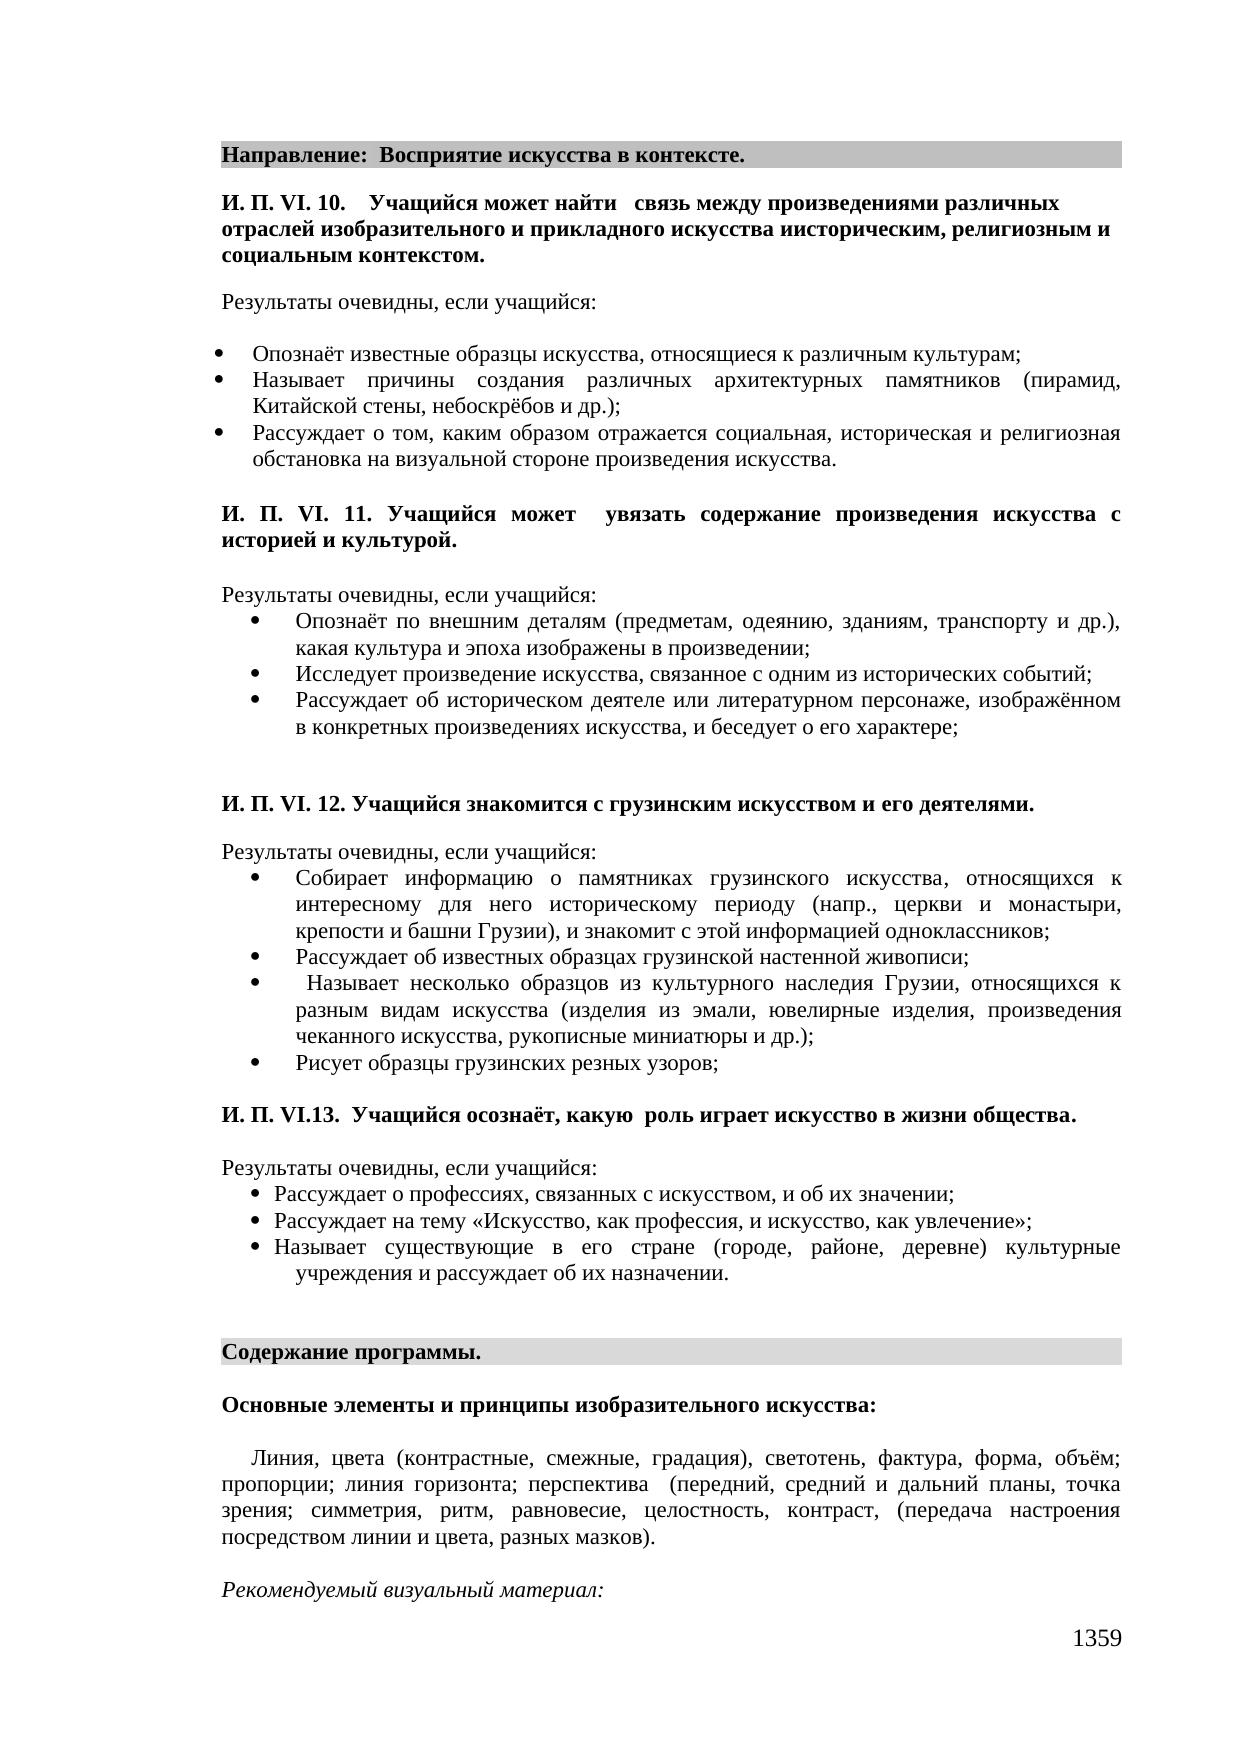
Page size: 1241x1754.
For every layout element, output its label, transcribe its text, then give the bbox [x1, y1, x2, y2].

list Результаты очевидны, если учащийся: [221, 288, 1122, 315]
list Результаты очевидны, если учащийся: [221, 581, 1122, 607]
text Рекомендуемый визуальный материал: [221, 1576, 1122, 1602]
list Опознаёт по внешним деталям (предметам, одеянию, зданиям, транспорту и др.), какая культура и эпоха изображены в произведении; [251, 607, 1122, 660]
list Рассуждает об известных образцах грузинской настенной живописи; [251, 943, 1122, 969]
list Исследует произведение искусства, связанное с одним из исторических событий; [251, 660, 1122, 686]
list Называет несколько образцов из культурного наследия Грузии, относящихся к разным видам искусства (изделия из эмали, ювелирные изделия, произведения чеканного искусства, рукописные миниатюры и др.); [251, 969, 1122, 1048]
text И. П. VI. 10. Учащийся может найти связь между произведениями различных отраслей изобразительного и прикладного искусства иисторическим, религиозным и социальным контекстом. [221, 188, 1122, 268]
list Результаты очевидны, если учащийся: [221, 838, 1122, 864]
text И. П. VI. 12. Учащийся знакомится с грузинским искусством и его деятелями. [221, 791, 1122, 817]
list Рисует образцы грузинских резных узоров; [251, 1048, 1122, 1075]
text И. П. VI. 11. Учащийся может увязать содержание произведения искусства с историей и культурой. [221, 499, 1122, 552]
list Называет причины создания различных архитектурных памятников (пирамид, Китайской стены, небоскрёбов и др.); [215, 366, 1122, 419]
text Основные элементы и принципы изобразительного искусства: [221, 1391, 1122, 1417]
list Рассуждает о том, каким образом отражается социальная, историческая и религиозная обстановка на визуальной стороне произведения искусства. [215, 419, 1122, 472]
text И. П. VI.13. Учащийся осознаёт, какую роль играет искусство в жизни общества. [221, 1101, 1122, 1128]
list Рассуждает об историческом деятеле или литературном персонаже, изображённом в конкретных произведениях искусства, и беседует о его характере; [251, 686, 1122, 739]
list Рассуждает о профессиях, связанных с искусством, и об их значении; [251, 1180, 1122, 1207]
list Называет существующие в его стране (городе, районе, деревне) культурные учреждения и рассуждает об их назначении. [251, 1233, 1122, 1286]
list Опознаёт известные образцы искусства, относящиеся к различным культурам; [215, 340, 1122, 366]
list Рассуждает на тему «Искусство, как профессия, и искусство, как увлечение»; [251, 1207, 1122, 1233]
list Собирает информацию о памятниках грузинского искусства, относящихся к интересному для него историческому периоду (напр., церкви и монастыри, крепости и башни Грузии), и знакомит с этой информацией одноклассников; [251, 864, 1122, 943]
text Содержание программы. [221, 1338, 1122, 1365]
text Направление: Восприятие искусства в контексте. [373, 141, 1122, 168]
list Результаты очевидны, если учащийся: [221, 1154, 1122, 1180]
text Линия, цвета (контрастные, смежные, градация), светотень, фактура, форма, объём; пропорции; линия горизонта; перспектива (передний, средний и дальний планы, точка зрения; симметрия, ритм, равновесие, целостность, контраст, (передача настроения посредством линии и цвета, разных мазков). [221, 1444, 1122, 1549]
